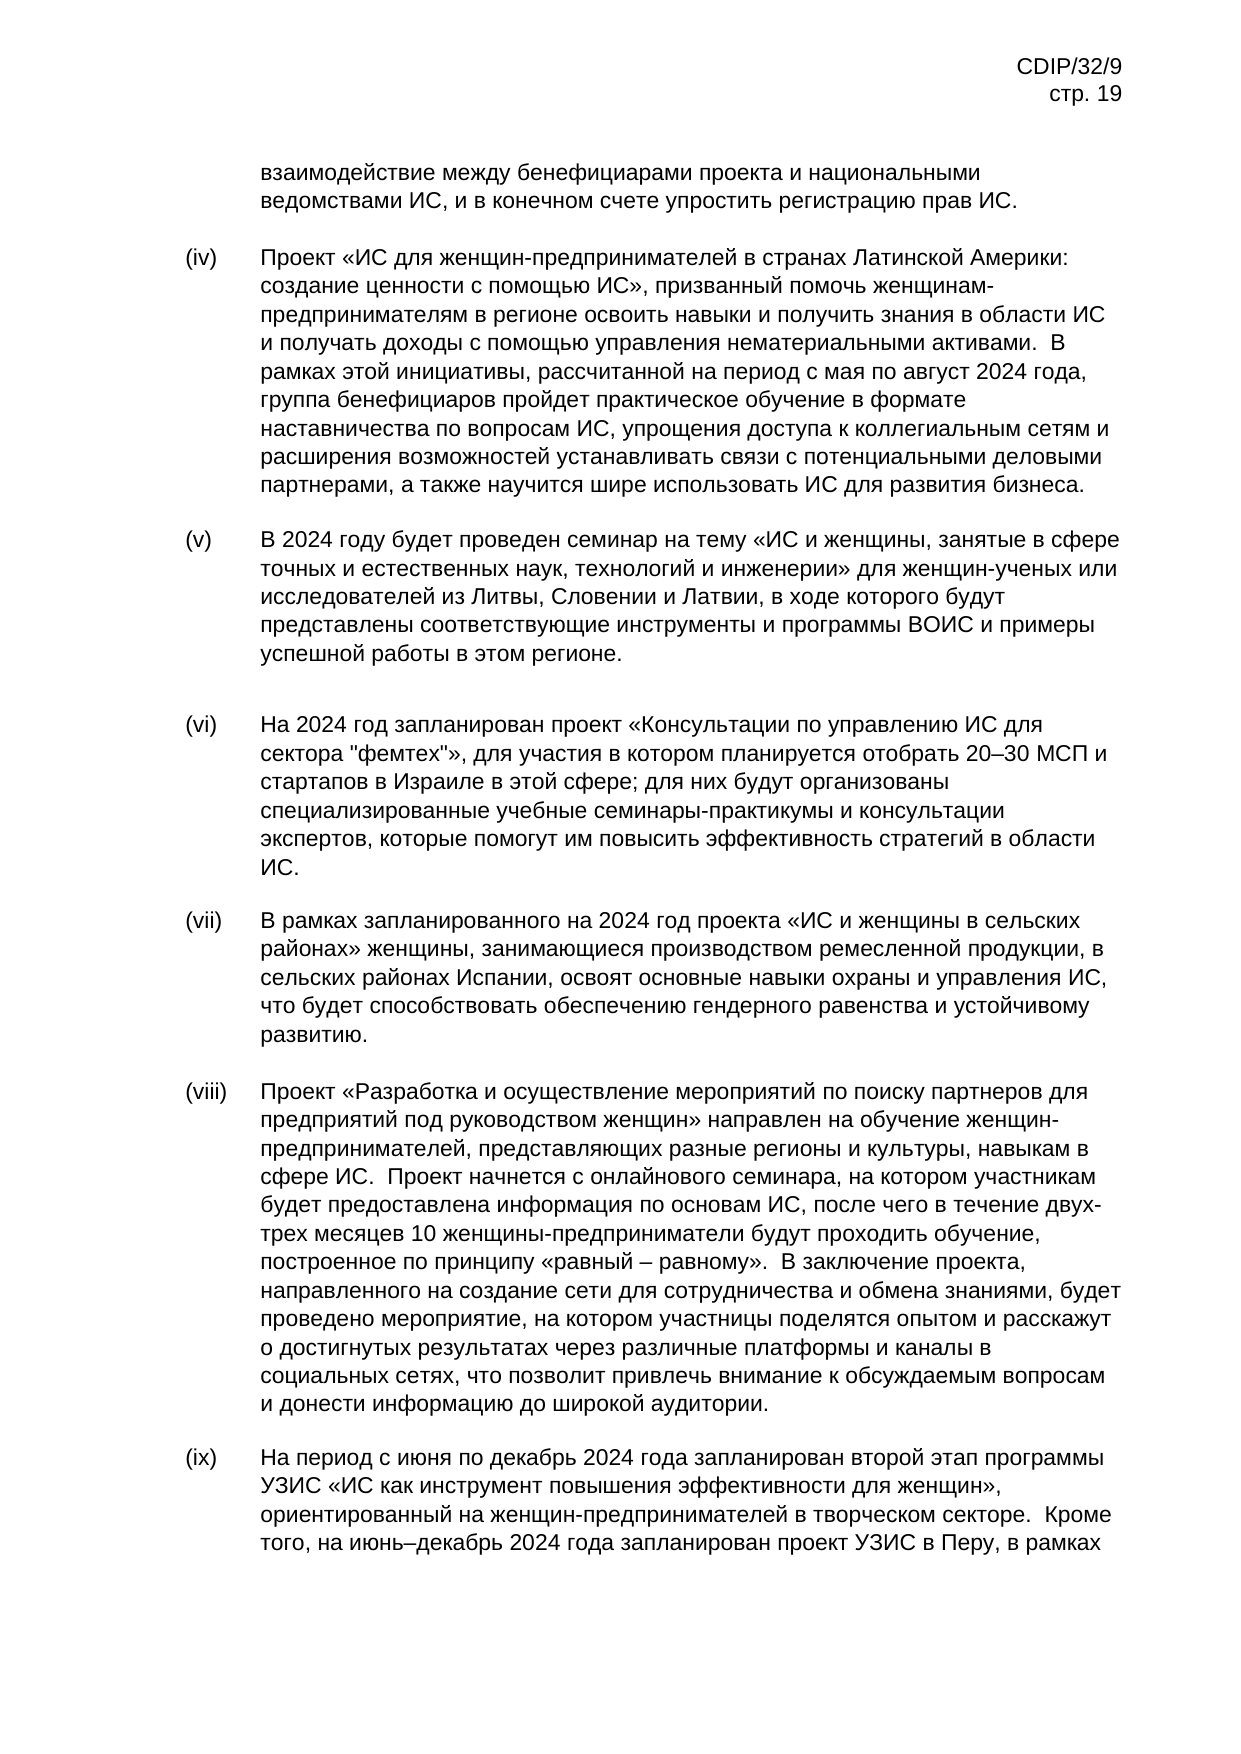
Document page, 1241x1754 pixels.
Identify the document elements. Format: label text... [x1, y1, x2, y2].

list В рамках запланированного на 2024 год проекта «ИС и женщины в сельских районах» женщины, занимающиеся производством ремесленной продукции, в сельских районах Испании, освоят основные навыки охраны и управления ИС, что будет способствовать обеспечению гендерного равенства и устойчивому развитию. [185, 907, 1122, 1047]
list Проект «Разработка и осуществление мероприятий по поиску партнеров для предприятий под руководством женщин» направлен на обучение женщин-предпринимателей, представляющих разные регионы и культуры, навыкам в сфере ИС. Проект начнется с онлайнового семинара, на котором участникам будет предоставлена информация по основам ИС, после чего в течение двух-трех месяцев 10 женщины-предприниматели будут проходить обучение, построенное по принципу «равный – равному». В заключение проекта, направленного на создание сети для сотрудничества и обмена знаниями, будет проведено мероприятие, на котором участницы поделятся опытом и расскажут о достигнутых результатах через различные платформы и каналы в социальных сетях, что позволит привлечь внимание к обсуждаемым вопросам и донести информацию до широкой аудитории. [185, 1078, 1122, 1417]
list Проект «ИС для женщин-предпринимателей в странах Латинской Америки: создание ценности с помощью ИС», призванный помочь женщинам-предпринимателям в регионе освоить навыки и получить знания в области ИС и получать доходы с помощью управления нематериальными активами. В рамках этой инициативы, рассчитанной на период с мая по август 2024 года, группа бенефициаров пройдет практическое обучение в формате наставничества по вопросам ИС, упрощения доступа к коллегиальным сетям и расширения возможностей устанавливать связи с потенциальными деловыми партнерами, а также научится шире использовать ИС для развития бизнеса. [185, 244, 1122, 498]
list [185, 1444, 1122, 1556]
list На 2024 год запланирован проект «Консультации по управлению ИС для сектора "фемтех"», для участия в котором планируется отобрать 20–30 МСП и стартапов в Израиле в этой сфере; для них будут организованы специализированные учебные семинары-практикумы и консультации экспертов, которые помогут им повысить эффективность стратегий в области ИС. [185, 711, 1122, 880]
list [185, 158, 1122, 213]
list В 2024 году будет проведен семинар на тему «ИС и женщины, занятые в сфере точных и естественных наук, технологий и инженерии» для женщин-ученых или исследователей из Литвы, Словении и Латвии, в ходе которого будут представлены соответствующие инструменты и программы ВОИС и примеры успешной работы в этом регионе. [185, 526, 1122, 666]
